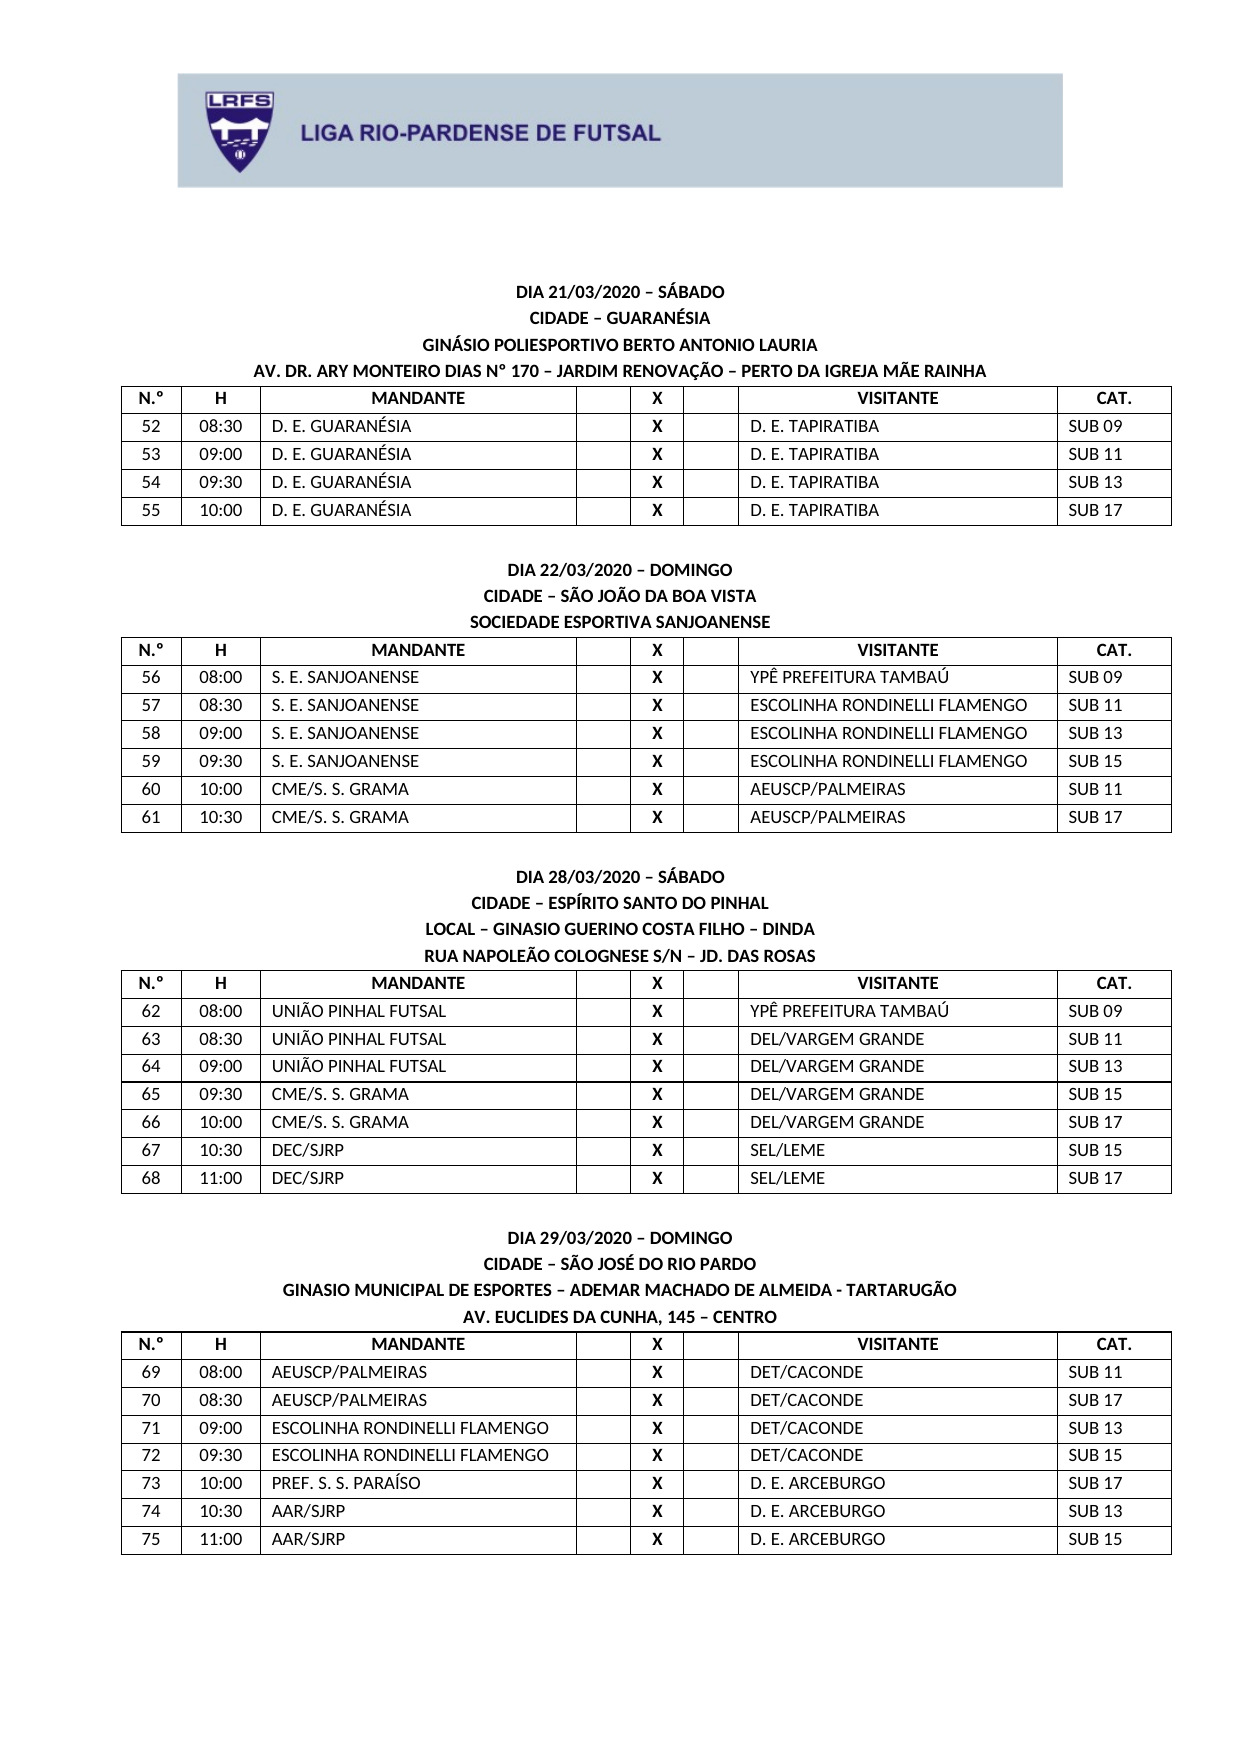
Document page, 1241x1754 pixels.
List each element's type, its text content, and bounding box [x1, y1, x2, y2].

table_cell DEL/VARGEM GRANDE [739, 1083, 1057, 1109]
table_cell [684, 1360, 738, 1387]
table_cell [577, 1360, 630, 1387]
table_cell 62 [122, 999, 181, 1026]
table_cell 61 [122, 805, 181, 832]
table_cell X [631, 694, 683, 720]
table_cell SUB 17 [1058, 1166, 1171, 1193]
table_cell SUB 17 [1058, 498, 1171, 524]
table_cell [577, 1527, 630, 1554]
text RUA NAPOLEÃO COLOGNESE S/N – JD. DAS ROSAS [177, 944, 1063, 967]
table_cell SUB 15 [1058, 1083, 1171, 1109]
table_cell SUB 09 [1058, 666, 1171, 692]
table_cell CME/S. S. GRAMA [261, 805, 576, 832]
table_cell [577, 777, 630, 804]
table_cell X [631, 1388, 683, 1415]
text GINÁSIO POLIESPORTIVO BERTO ANTONIO LAURIA [177, 333, 1063, 356]
table_cell X [631, 805, 683, 832]
table_cell 55 [122, 498, 181, 524]
table_cell SUB 17 [1058, 1388, 1171, 1415]
table_cell 08:30 [182, 414, 260, 441]
table_cell [577, 1416, 630, 1443]
table_cell DET/CACONDE [739, 1444, 1057, 1470]
table_cell SUB 11 [1058, 1360, 1171, 1387]
table_cell [684, 442, 738, 469]
table_cell [684, 721, 738, 748]
table_cell SUB 13 [1058, 721, 1171, 748]
table_cell 54 [122, 470, 181, 497]
table_cell 09:00 [182, 721, 260, 748]
table_header N.º [122, 1333, 181, 1359]
table_cell 09:00 [182, 442, 260, 469]
table_cell 68 [122, 1166, 181, 1193]
table_cell D. E. ARCEBURGO [739, 1471, 1057, 1498]
table_cell [577, 666, 630, 692]
table_cell [577, 470, 630, 497]
table_cell S. E. SANJOANENSE [261, 694, 576, 720]
table_cell SUB 13 [1058, 470, 1171, 497]
table_cell 10:00 [182, 777, 260, 804]
table_cell X [631, 442, 683, 469]
table_cell SUB 17 [1058, 1471, 1171, 1498]
table_cell X [631, 1416, 683, 1443]
table_cell 73 [122, 1471, 181, 1498]
table_header X [631, 971, 683, 998]
table_header [684, 971, 738, 998]
table_cell X [631, 749, 683, 776]
text CIDADE – GUARANÉSIA [177, 306, 1063, 329]
table_cell [684, 1166, 738, 1193]
table_cell D. E. GUARANÉSIA [261, 498, 576, 524]
table_cell AEUSCP/PALMEIRAS [739, 777, 1057, 804]
table_header X [631, 387, 683, 413]
text LOCAL – GINASIO GUERINO COSTA FILHO – DINDA [177, 917, 1063, 940]
table_cell 70 [122, 1388, 181, 1415]
table_cell 08:30 [182, 1388, 260, 1415]
table_cell SUB 15 [1058, 1444, 1171, 1470]
table_cell D. E. GUARANÉSIA [261, 470, 576, 497]
table_cell [684, 1499, 738, 1526]
table_header MANDANTE [261, 1333, 576, 1359]
table_cell DEL/VARGEM GRANDE [739, 1110, 1057, 1137]
table_cell X [631, 1527, 683, 1554]
table_cell 10:00 [182, 1471, 260, 1498]
table_cell 09:30 [182, 1444, 260, 1470]
table_cell SUB 17 [1058, 805, 1171, 832]
table_header VISITANTE [739, 971, 1057, 998]
table_cell [577, 1083, 630, 1109]
table_cell 10:30 [182, 1138, 260, 1165]
table_cell 53 [122, 442, 181, 469]
table_cell 09:30 [182, 470, 260, 497]
table_cell [684, 1527, 738, 1554]
text CIDADE – SÃO JOSÉ DO RIO PARDO [177, 1252, 1063, 1275]
table_cell ESCOLINHA RONDINELLI FLAMENGO [739, 721, 1057, 748]
table_cell [684, 1416, 738, 1443]
text DIA 21/03/2020 – SÁBADO [177, 280, 1063, 303]
table_cell 69 [122, 1360, 181, 1387]
table_cell X [631, 1471, 683, 1498]
table_cell X [631, 1444, 683, 1470]
table_cell [577, 694, 630, 720]
table_cell 56 [122, 666, 181, 692]
table_cell 60 [122, 777, 181, 804]
table_header [577, 638, 630, 665]
table_cell X [631, 1166, 683, 1193]
text CIDADE – ESPÍRITO SANTO DO PINHAL [177, 891, 1063, 914]
table_cell 10:30 [182, 1499, 260, 1526]
table_cell D. E. TAPIRATIBA [739, 414, 1057, 441]
table_cell [684, 470, 738, 497]
table_cell SUB 11 [1058, 442, 1171, 469]
table_cell D. E. TAPIRATIBA [739, 442, 1057, 469]
table_cell 09:30 [182, 749, 260, 776]
table_cell YPÊ PREFEITURA TAMBAÚ [739, 999, 1057, 1026]
table_header X [631, 1333, 683, 1359]
text AV. DR. ARY MONTEIRO DIAS Nº 170 – JARDIM RENOVAÇÃO – PERTO DA IGREJA MÃE RAINHA [177, 359, 1063, 382]
picture [177, 73, 1063, 188]
table_cell 57 [122, 694, 181, 720]
table_cell SUB 15 [1058, 1138, 1171, 1165]
text SOCIEDADE ESPORTIVA SANJOANENSE [177, 611, 1063, 633]
table_header MANDANTE [261, 387, 576, 413]
table_cell D. E. TAPIRATIBA [739, 498, 1057, 524]
table_cell X [631, 470, 683, 497]
table_cell SUB 15 [1058, 749, 1171, 776]
table_cell DET/CACONDE [739, 1360, 1057, 1387]
table_cell 67 [122, 1138, 181, 1165]
table_cell X [631, 999, 683, 1026]
table_cell X [631, 777, 683, 804]
table_cell AEUSCP/PALMEIRAS [261, 1388, 576, 1415]
table_cell SUB 13 [1058, 1499, 1171, 1526]
table_cell [684, 1388, 738, 1415]
table_cell 63 [122, 1027, 181, 1054]
table_cell X [631, 1027, 683, 1054]
table_cell 09:00 [182, 1416, 260, 1443]
table_cell S. E. SANJOANENSE [261, 721, 576, 748]
table_cell [577, 1027, 630, 1054]
table_cell D. E. ARCEBURGO [739, 1499, 1057, 1526]
table_cell [684, 999, 738, 1026]
table_cell YPÊ PREFEITURA TAMBAÚ [739, 666, 1057, 692]
table_cell [684, 1027, 738, 1054]
table_header H [182, 971, 260, 998]
table_cell 09:00 [182, 1055, 260, 1081]
table_cell S. E. SANJOANENSE [261, 666, 576, 692]
table_header [684, 387, 738, 413]
table_header VISITANTE [739, 387, 1057, 413]
table_header VISITANTE [739, 1333, 1057, 1359]
table_cell [684, 1444, 738, 1470]
table_cell X [631, 1499, 683, 1526]
table_cell 10:00 [182, 1110, 260, 1137]
table_cell AAR/SJRP [261, 1499, 576, 1526]
table_cell 08:30 [182, 1027, 260, 1054]
table_cell SEL/LEME [739, 1166, 1057, 1193]
table_header H [182, 638, 260, 665]
table_cell 10:00 [182, 498, 260, 524]
table_cell [577, 1444, 630, 1470]
table_cell D. E. GUARANÉSIA [261, 414, 576, 441]
table_cell [684, 777, 738, 804]
table_cell ESCOLINHA RONDINELLI FLAMENGO [739, 694, 1057, 720]
table_cell D. E. GUARANÉSIA [261, 442, 576, 469]
table_cell D. E. ARCEBURGO [739, 1527, 1057, 1554]
table_cell [684, 694, 738, 720]
table_cell 75 [122, 1527, 181, 1554]
table_cell 65 [122, 1083, 181, 1109]
table_cell 66 [122, 1110, 181, 1137]
table_cell SUB 13 [1058, 1055, 1171, 1081]
table_header N.º [122, 638, 181, 665]
table_header N.º [122, 387, 181, 413]
table_cell UNIÃO PINHAL FUTSAL [261, 1055, 576, 1081]
table_header MANDANTE [261, 638, 576, 665]
table_cell SUB 09 [1058, 414, 1171, 441]
table_cell [577, 805, 630, 832]
table_cell [577, 1138, 630, 1165]
table_cell ESCOLINHA RONDINELLI FLAMENGO [739, 749, 1057, 776]
table_cell DEL/VARGEM GRANDE [739, 1027, 1057, 1054]
table_cell [684, 666, 738, 692]
table_header MANDANTE [261, 971, 576, 998]
table_cell SUB 11 [1058, 1027, 1171, 1054]
table_cell X [631, 498, 683, 524]
text CIDADE – SÃO JOÃO DA BOA VISTA [177, 584, 1063, 607]
table_cell 11:00 [182, 1527, 260, 1554]
table_cell PREF. S. S. PARAÍSO [261, 1471, 576, 1498]
table_cell 11:00 [182, 1166, 260, 1193]
table_cell 09:30 [182, 1083, 260, 1109]
table_header CAT. [1058, 638, 1171, 665]
table_header H [182, 1333, 260, 1359]
table_cell DET/CACONDE [739, 1388, 1057, 1415]
table_cell AAR/SJRP [261, 1527, 576, 1554]
text DIA 22/03/2020 – DOMINGO [177, 558, 1063, 581]
table_cell [577, 999, 630, 1026]
table_cell [577, 1166, 630, 1193]
table_cell [577, 749, 630, 776]
table_cell D. E. TAPIRATIBA [739, 470, 1057, 497]
table_cell [577, 498, 630, 524]
table_cell S. E. SANJOANENSE [261, 749, 576, 776]
table_cell 59 [122, 749, 181, 776]
table_cell ESCOLINHA RONDINELLI FLAMENGO [261, 1444, 576, 1470]
table_cell 52 [122, 414, 181, 441]
table_cell DEL/VARGEM GRANDE [739, 1055, 1057, 1081]
table_cell 08:00 [182, 999, 260, 1026]
table_cell [684, 1138, 738, 1165]
table_cell 08:00 [182, 666, 260, 692]
table_cell X [631, 1110, 683, 1137]
text AV. EUCLIDES DA CUNHA, 145 – CENTRO [177, 1305, 1063, 1328]
table_cell 08:00 [182, 1360, 260, 1387]
table_cell DEC/SJRP [261, 1138, 576, 1165]
table_cell 72 [122, 1444, 181, 1470]
table_cell 10:30 [182, 805, 260, 832]
table_cell [577, 1110, 630, 1137]
table_cell [577, 1055, 630, 1081]
table_cell X [631, 414, 683, 441]
table_cell DEC/SJRP [261, 1166, 576, 1193]
table_cell [684, 749, 738, 776]
table_cell CME/S. S. GRAMA [261, 1110, 576, 1137]
table_cell X [631, 1083, 683, 1109]
table_header VISITANTE [739, 638, 1057, 665]
table_header [684, 638, 738, 665]
table_cell SUB 11 [1058, 694, 1171, 720]
table_cell SEL/LEME [739, 1138, 1057, 1165]
table_header H [182, 387, 260, 413]
table_header [577, 971, 630, 998]
table_cell DET/CACONDE [739, 1416, 1057, 1443]
table_cell 08:30 [182, 694, 260, 720]
table_cell X [631, 1360, 683, 1387]
table_cell 74 [122, 1499, 181, 1526]
table_header X [631, 638, 683, 665]
table_cell [577, 1388, 630, 1415]
table_cell SUB 11 [1058, 777, 1171, 804]
table_cell [577, 442, 630, 469]
table_cell UNIÃO PINHAL FUTSAL [261, 999, 576, 1026]
table_header N.º [122, 971, 181, 998]
table_header [577, 1333, 630, 1359]
table_cell [684, 1083, 738, 1109]
table_cell ESCOLINHA RONDINELLI FLAMENGO [261, 1416, 576, 1443]
table_cell [577, 1499, 630, 1526]
table_header CAT. [1058, 387, 1171, 413]
table_cell CME/S. S. GRAMA [261, 777, 576, 804]
table_header [577, 387, 630, 413]
table_cell 64 [122, 1055, 181, 1081]
table_cell [577, 414, 630, 441]
table_cell [577, 721, 630, 748]
table_cell [684, 498, 738, 524]
table_cell SUB 09 [1058, 999, 1171, 1026]
table_cell [684, 1110, 738, 1137]
table_cell X [631, 721, 683, 748]
table_cell [684, 1055, 738, 1081]
table_cell SUB 15 [1058, 1527, 1171, 1554]
table_cell X [631, 1055, 683, 1081]
text DIA 28/03/2020 – SÁBADO [177, 865, 1063, 888]
table_cell AEUSCP/PALMEIRAS [261, 1360, 576, 1387]
table_cell AEUSCP/PALMEIRAS [739, 805, 1057, 832]
table_header CAT. [1058, 971, 1171, 998]
table_cell X [631, 1138, 683, 1165]
table_cell CME/S. S. GRAMA [261, 1083, 576, 1109]
table_cell SUB 13 [1058, 1416, 1171, 1443]
text GINASIO MUNICIPAL DE ESPORTES – ADEMAR MACHADO DE ALMEIDA - TARTARUGÃO [177, 1279, 1063, 1302]
table_cell 58 [122, 721, 181, 748]
table_header [684, 1333, 738, 1359]
table_cell [684, 805, 738, 832]
table_cell [577, 1471, 630, 1498]
table_cell [684, 414, 738, 441]
table_cell 71 [122, 1416, 181, 1443]
table_cell UNIÃO PINHAL FUTSAL [261, 1027, 576, 1054]
table_cell SUB 17 [1058, 1110, 1171, 1137]
table_cell X [631, 666, 683, 692]
table_header CAT. [1058, 1333, 1171, 1359]
table_cell [684, 1471, 738, 1498]
text DIA 29/03/2020 – DOMINGO [177, 1226, 1063, 1249]
